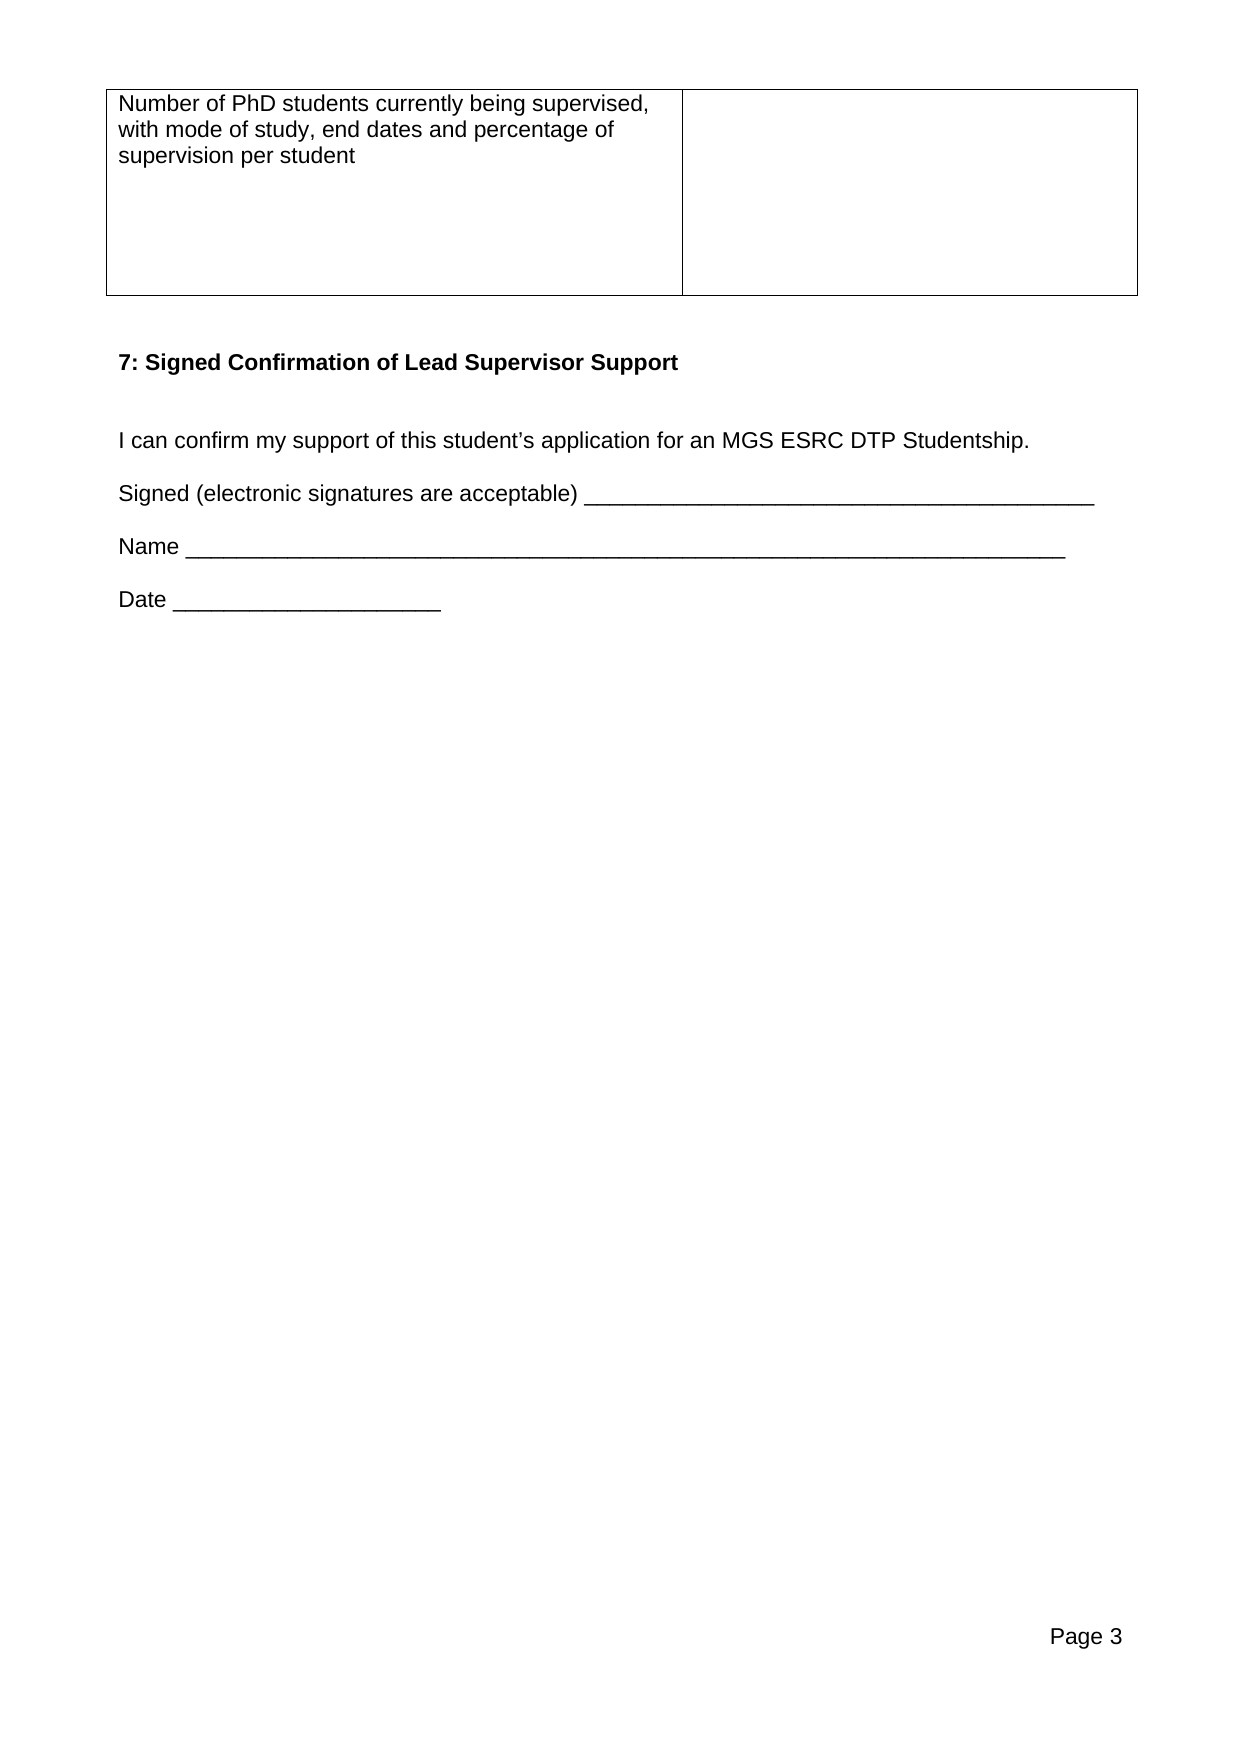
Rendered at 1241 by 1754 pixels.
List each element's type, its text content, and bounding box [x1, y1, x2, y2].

text 7: Signed Confirmation of Lead Supervisor Support [118, 348, 1122, 375]
table_cell Number of PhD students currently being supervised, with mode of study, end dates and percentage of supervision per student [107, 90, 682, 295]
text I can confirm my support of this student’s application for an MGS ESRC DTP Studentship. [118, 427, 1122, 454]
text Date _____________________ [118, 586, 1122, 612]
text Signed (electronic signatures are acceptable) ________________________________________ [118, 480, 1122, 507]
text Name _____________________________________________________________________ [118, 533, 1122, 559]
table_cell [683, 90, 1137, 295]
